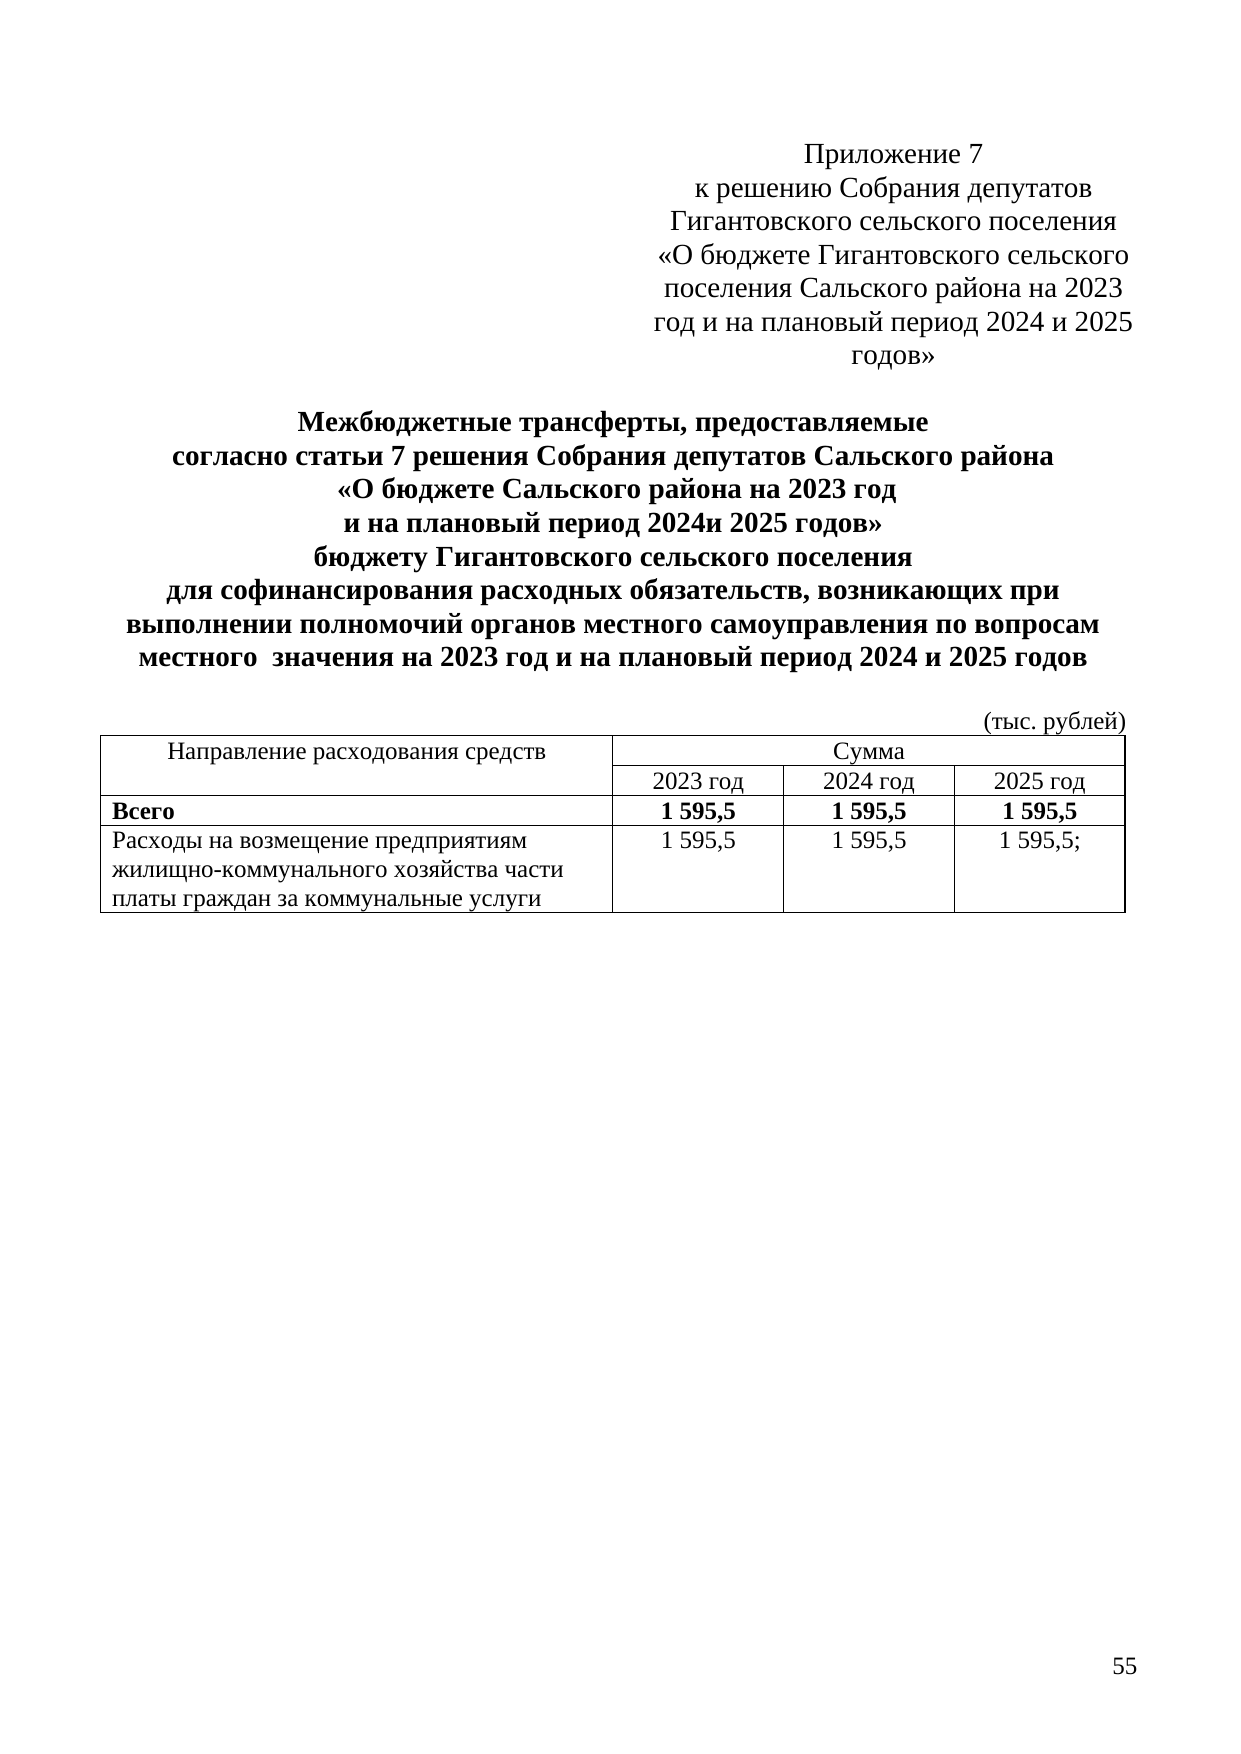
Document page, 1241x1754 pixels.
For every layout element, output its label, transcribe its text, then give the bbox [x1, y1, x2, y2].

table_header Межбюджетные трансферты, предоставляемые согласно статьи 7 решения Собрания депутатов Сальского района «О бюджете Сальского района на 2023 год и на плановый период 2024и 2025 годов» бюджету Гигантовского сельского поселения для софинансирования расходных обязательств, возникающих при выполнении полномочий органов местного самоуправления по вопросам местного значения на 2023 год и на плановый период 2024 и 2025 годов (тыс. рублей) [89, 371, 1137, 975]
text Приложение 7 [650, 136, 1137, 170]
text к решению Собрания депутатов Гигантовского сельского поселения «О бюджете Гигантовского сельского поселения Сальского района на 2023 год и на плановый период 2024 и 2025 годов» [650, 170, 1137, 371]
